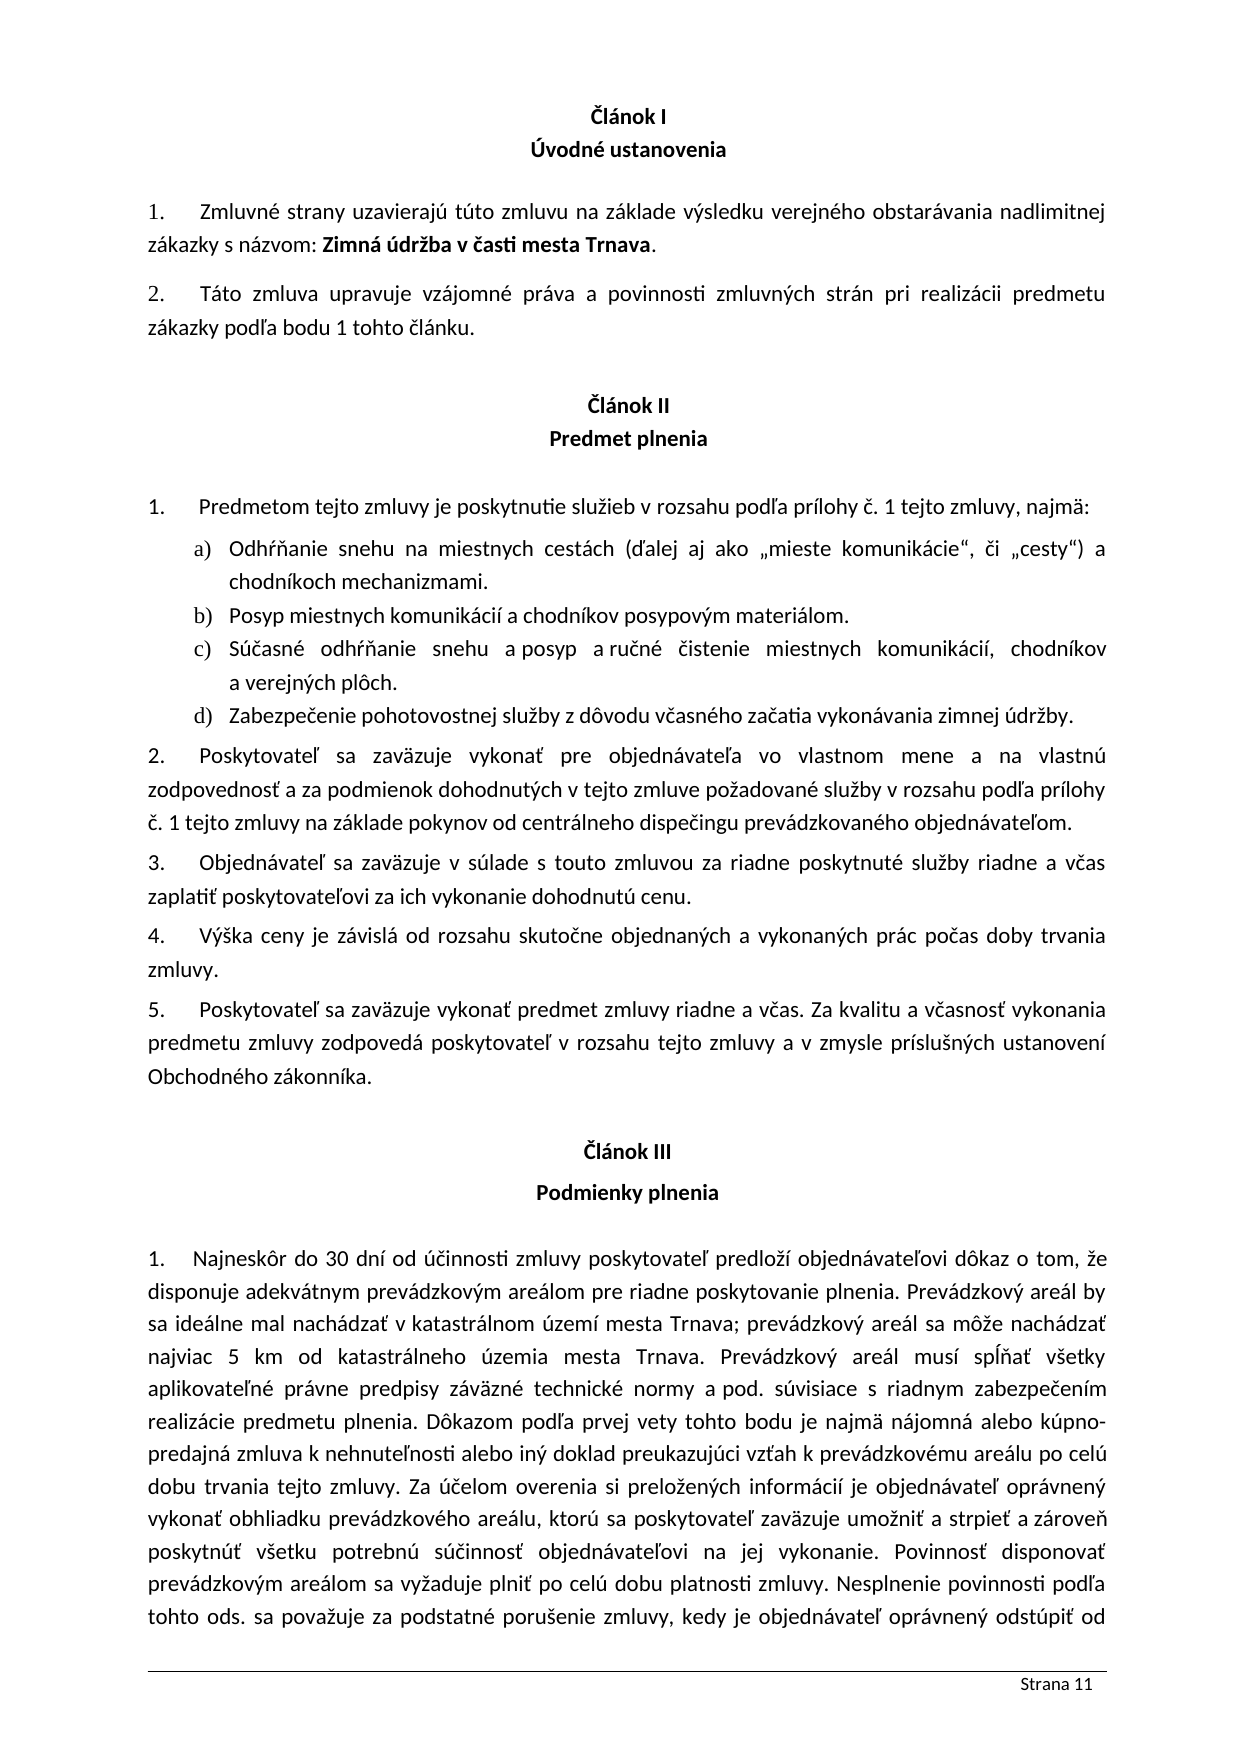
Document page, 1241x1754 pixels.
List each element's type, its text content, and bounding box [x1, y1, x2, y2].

list Výška ceny je závislá od rozsahu skutočne objednaných a vykonaných prác počas doby trvania zmluvy. [148, 917, 1107, 984]
list Odhŕňanie snehu na miestnych cestách (ďalej aj ako „mieste komunikácie“, či „cesty“) a chodníkoch mechanizmami. [193, 529, 1107, 597]
list Posyp miestnych komunikácií a chodníkov posypovým materiálom. [193, 597, 1107, 630]
list Poskytovateľ sa zaväzuje vykonať predmet zmluvy riadne a včas. Za kvalitu a včasnosť vykonania predmetu zmluvy zodpovedá poskytovateľ v rozsahu tejto zmluvy a v zmysle príslušných ustanovení Obchodného zákonníka. [148, 991, 1107, 1091]
list Zabezpečenie pohotovostnej služby z dôvodu včasného začatia vykonávania zimnej údržby. [193, 697, 1107, 731]
text Podmienky plnenia [148, 1179, 1107, 1206]
text Článok II Predmet plnenia [150, 388, 1107, 453]
list Predmetom tejto zmluvy je poskytnutie služieb v rozsahu podľa prílohy č. 1 tejto zmluvy, najmä: [148, 494, 1107, 519]
list Táto zmluva upravuje vzájomné práva a povinnosti zmluvných strán pri realizácii predmetu zákazky podľa bodu 1 tohto článku. [148, 276, 1107, 342]
list Súčasné odhŕňanie snehu a posyp a ručné čistenie miestnych komunikácií, chodníkov a verejných plôch. [193, 630, 1107, 697]
list Poskytovateľ sa zaväzuje vykonať pre objednávateľa vo vlastnom mene a na vlastnú zodpovednosť a za podmienok dohodnutých v tejto zmluve požadované služby v rozsahu podľa prílohy č. 1 tejto zmluvy na základe pokynov od centrálneho dispečingu prevádzkovaného objednávateľom. [148, 737, 1107, 838]
list Objednávateľ sa zaväzuje v súlade s touto zmluvou za riadne poskytnuté služby riadne a včas zaplatiť poskytovateľovi za ich vykonanie dohodnutú cenu. [148, 844, 1107, 911]
text Článok III [148, 1138, 1107, 1165]
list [148, 1241, 1107, 1631]
text Úvodné ustanovenia [150, 136, 1107, 163]
list Zmluvné strany uzavierajú túto zmluvu na základe výsledku verejného obstarávania nadlimitnej zákazky s názvom: Zimná údržba v časti mesta Trnava. [148, 193, 1107, 259]
text Článok I [150, 103, 1107, 130]
